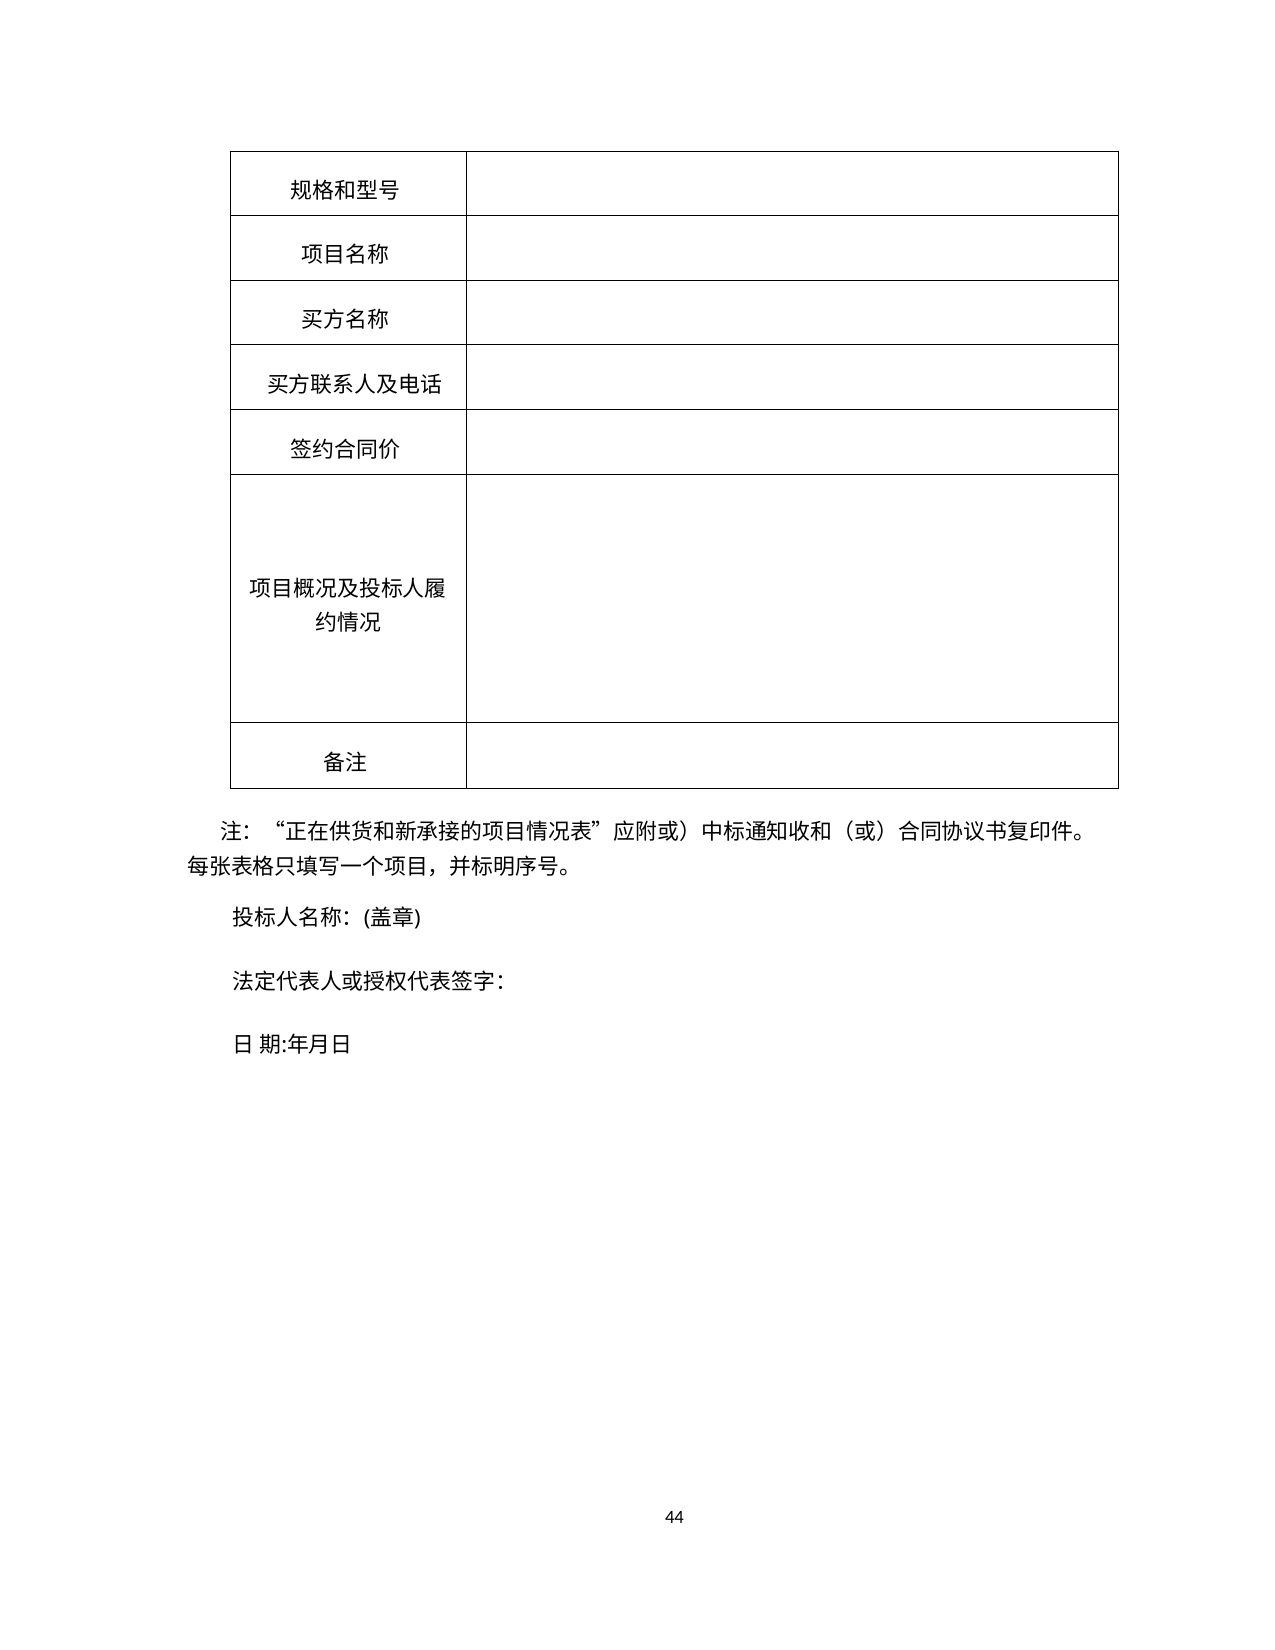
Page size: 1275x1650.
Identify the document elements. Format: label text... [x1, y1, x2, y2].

table_cell [467, 281, 1118, 344]
table_cell 规格和型号 [231, 152, 466, 215]
text 法定代表人或授权代表签字： [188, 964, 1155, 995]
table_cell 签约合同价 [231, 410, 466, 474]
table_cell 项目名称 [231, 216, 466, 280]
text 注：“正在供货和新承接的项目情况表”应附或）中标通知收和（或）合同协议书复印件。每张表格只填写一个项目，并标明序号。 [187, 814, 1099, 881]
table_cell 买方联系人及电话 [231, 345, 466, 409]
table_cell [467, 152, 1118, 215]
table_cell [467, 410, 1118, 474]
table_cell [467, 723, 1118, 788]
text 日 期:年月日 [188, 1027, 1155, 1059]
table_cell [467, 216, 1118, 280]
table_cell 买方名称 [231, 281, 466, 344]
table_cell [467, 475, 1118, 722]
table_cell 备注 [231, 723, 466, 788]
table_cell [467, 345, 1118, 409]
text 投标人名称：(盖章) [188, 900, 1155, 932]
table_cell 项目概况及投标人履约情况 [231, 475, 466, 722]
